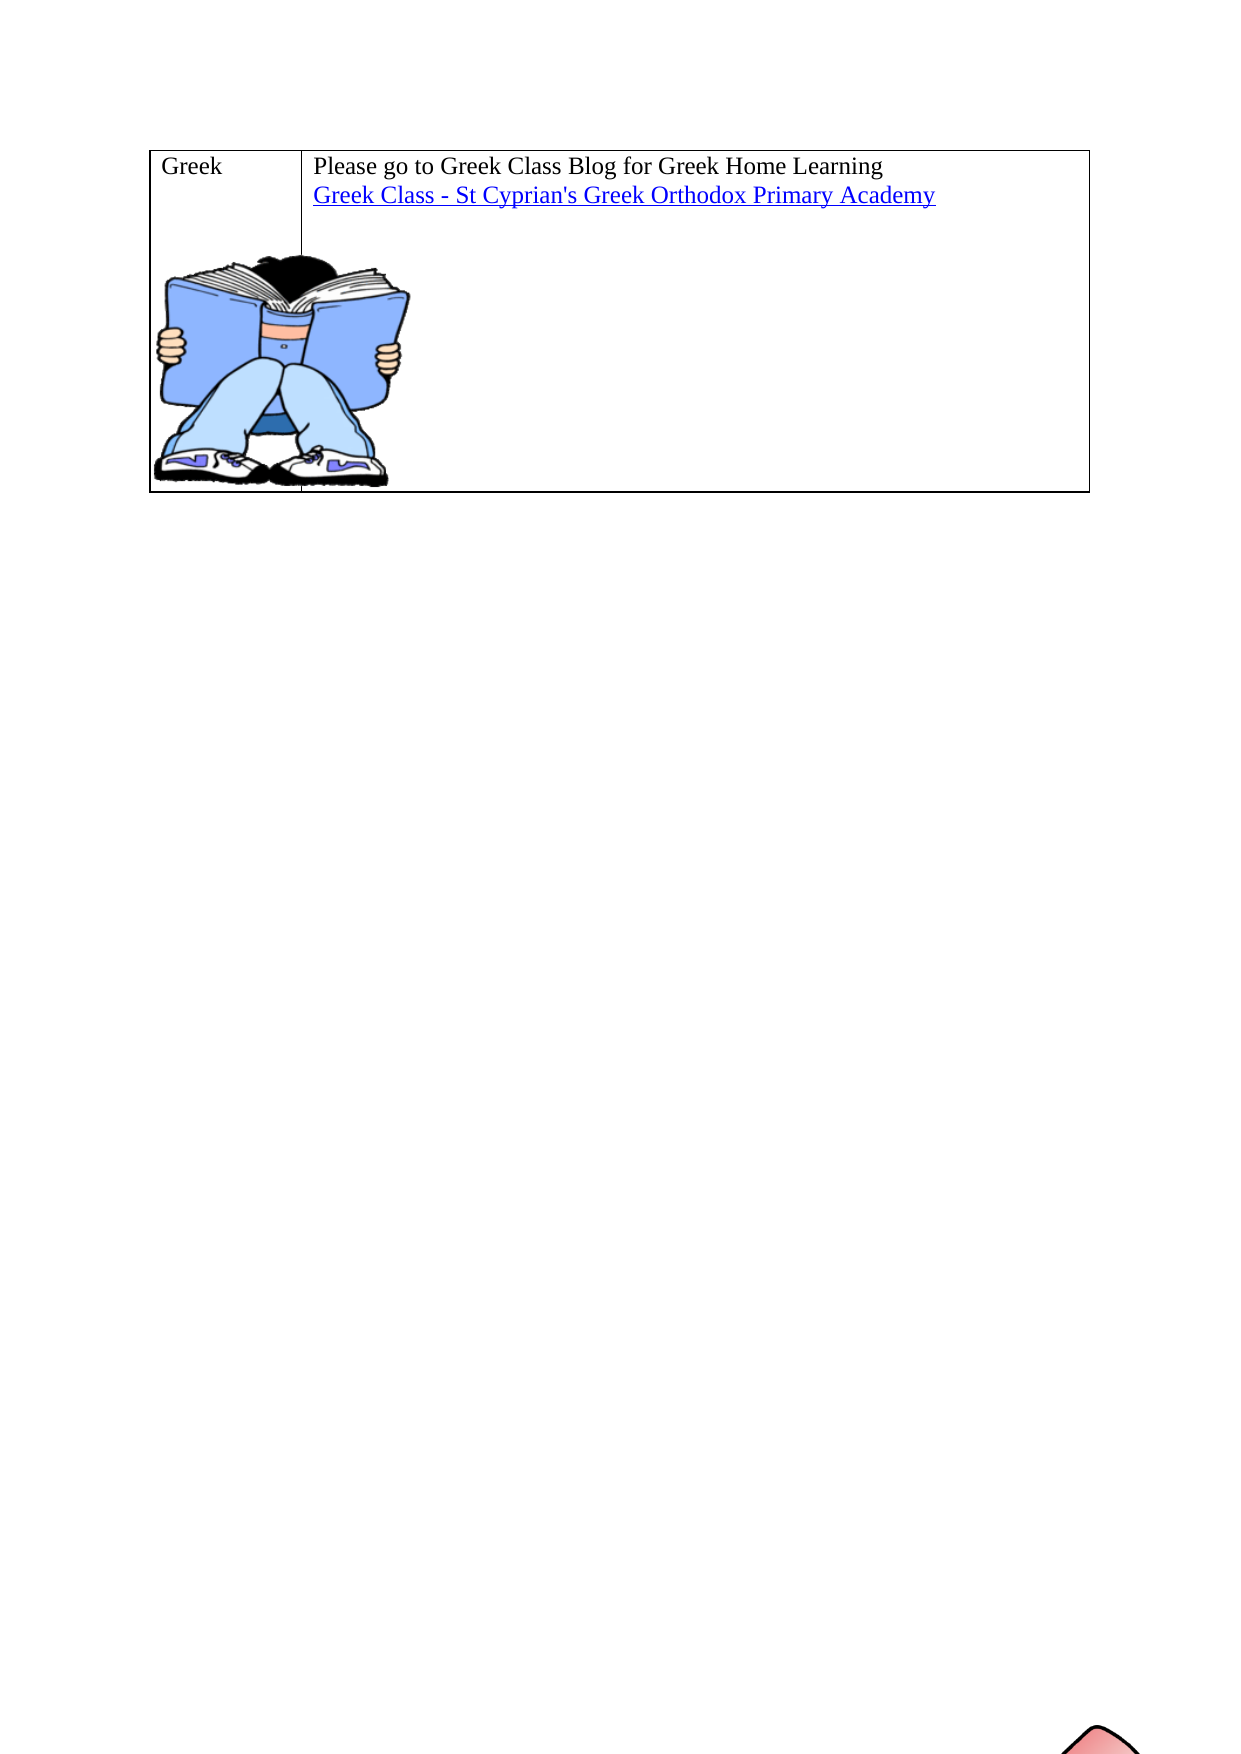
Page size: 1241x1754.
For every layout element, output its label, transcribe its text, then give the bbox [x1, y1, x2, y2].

picture [80, 249, 487, 492]
picture [896, 1725, 1161, 1754]
table_cell Greek [151, 151, 301, 249]
table_cell Please go to Greek Class Blog for Greek Home Learning Greek Class - St Cyprian's Greek Orthodox Primary Academy [302, 151, 1089, 491]
